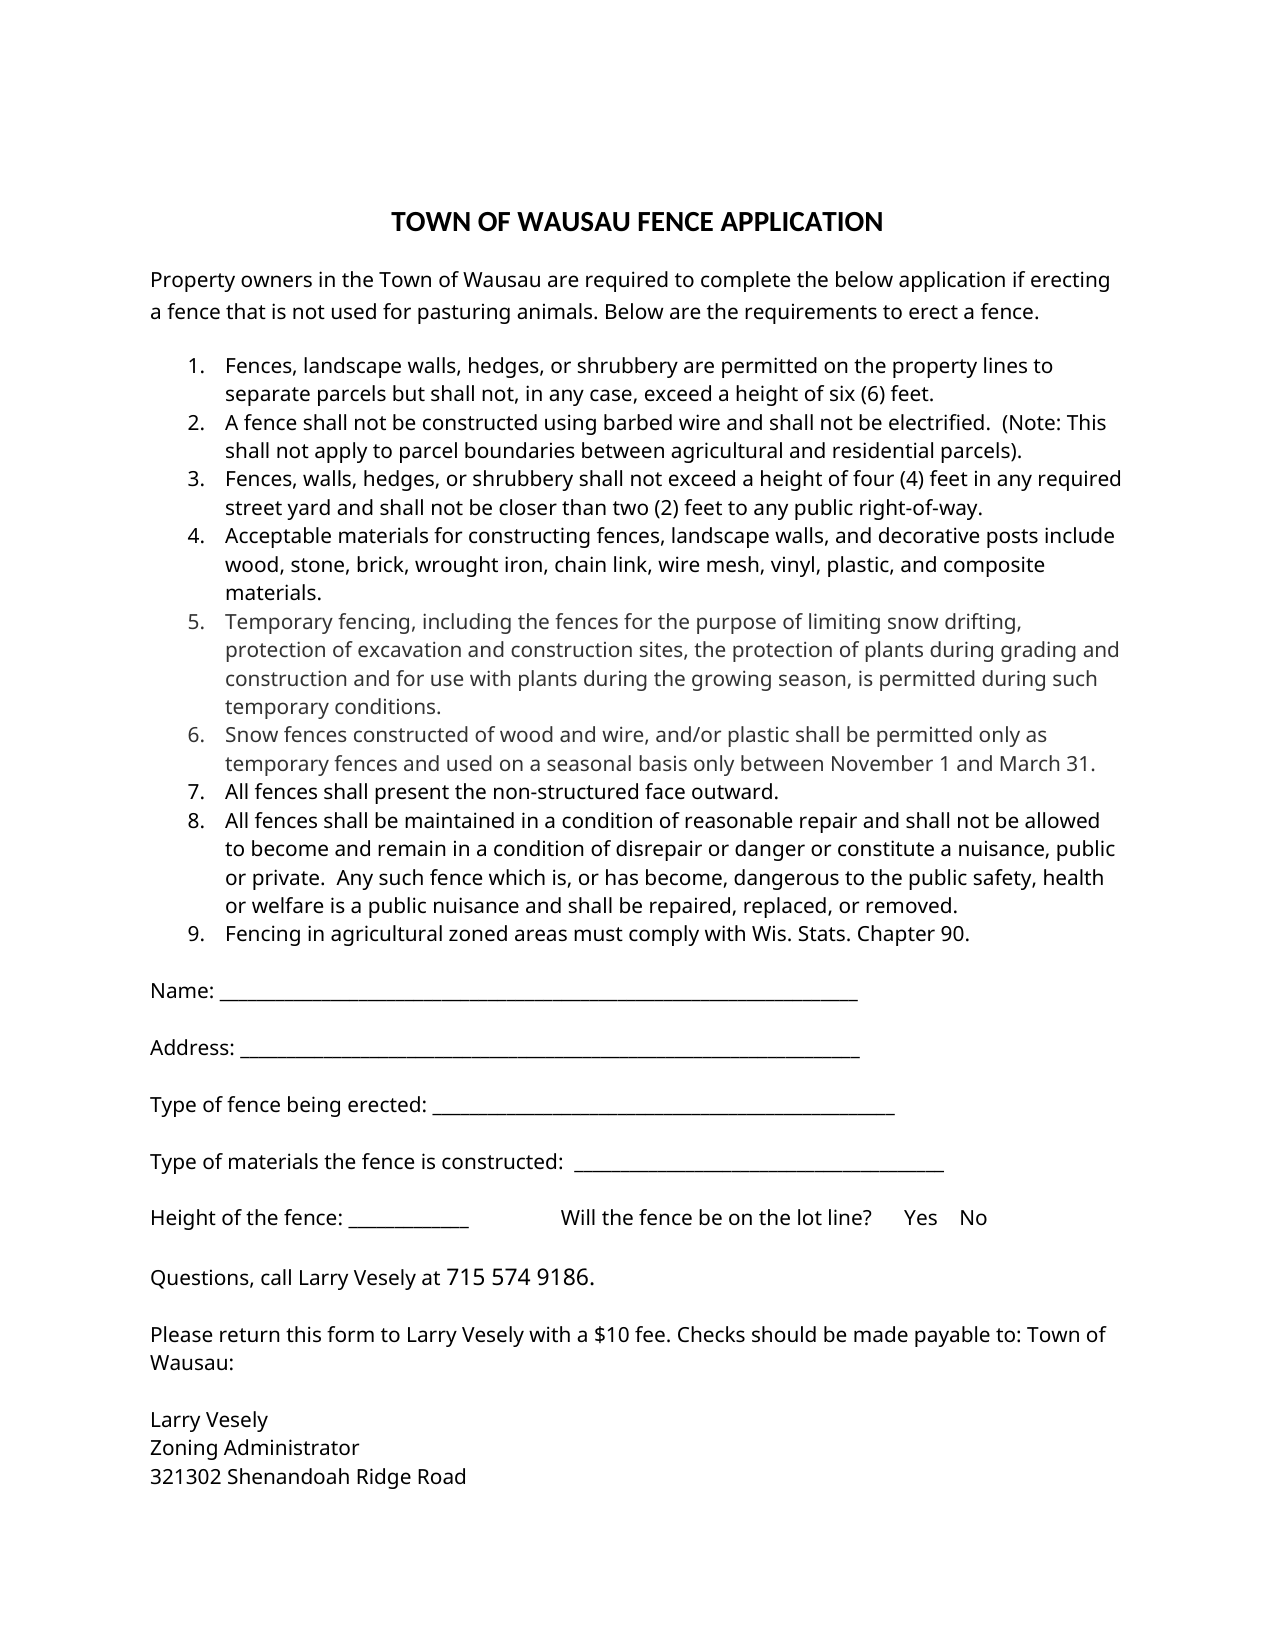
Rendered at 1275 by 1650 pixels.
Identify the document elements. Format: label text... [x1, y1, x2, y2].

list All fences shall present the non-structured face outward. [187, 777, 1125, 806]
text Address: ___________________________________________________________________ [150, 1033, 1125, 1062]
text Type of fence being erected: __________________________________________________ [150, 1090, 1125, 1119]
text Property owners in the Town of Wausau are required to complete the below application if erecting a fence that is not used for pasturing animals. Below are the requirements to erect a fence. [150, 265, 1125, 326]
text TOWN OF WAUSAU FENCE APPLICATION [150, 203, 1125, 239]
text Height of the fence: _____________ Will the fence be on the lot line? Yes No [150, 1203, 1125, 1232]
list Fences, landscape walls, hedges, or shrubbery are permitted on the property lines to separate parcels but shall not, in any case, exceed a height of six (6) feet. [187, 351, 1125, 408]
list Fences, walls, hedges, or shrubbery shall not exceed a height of four (4) feet in any required street yard and shall not be closer than two (2) feet to any public right-of-way. [187, 464, 1125, 521]
list Snow fences constructed of wood and wire, and/or plastic shall be permitted only as temporary fences and used on a seasonal basis only between November 1 and March 31. [187, 721, 1125, 777]
text Questions, call Larry Vesely at 715 574 9186. [150, 1260, 1125, 1292]
text Please return this form to Larry Vesely with a $10 fee. Checks should be made payable to: Town of Wausau: [150, 1320, 1125, 1405]
text Name: _____________________________________________________________________ [150, 976, 1125, 1005]
list Temporary fencing, including the fences for the purpose of limiting snow drifting, protection of excavation and construction sites, the protection of plants during grading and construction and for use with plants during the growing season, is permitted during such temporary conditions. [187, 607, 1125, 721]
list A fence shall not be constructed using barbed wire and shall not be electrified. (Note: This shall not apply to parcel boundaries between agricultural and residential parcels). [187, 408, 1125, 464]
list All fences shall be maintained in a condition of reasonable repair and shall not be allowed to become and remain in a condition of disrepair or danger or constitute a nuisance, public or private. Any such fence which is, or has become, dangerous to the public safety, health or welfare is a public nuisance and shall be repaired, replaced, or removed. [187, 806, 1125, 919]
list Fencing in agricultural zoned areas must comply with Wis. Stats. Chapter 90. [187, 919, 1125, 948]
list Acceptable materials for constructing fences, landscape walls, and decorative posts include wood, stone, brick, wrought iron, chain link, wire mesh, vinyl, plastic, and composite materials. [187, 521, 1125, 607]
text Larry Vesely [150, 1405, 1125, 1433]
text Zoning Administrator [150, 1433, 1125, 1462]
text Type of materials the fence is constructed: ________________________________________ [150, 1147, 1125, 1176]
text 321302 Shenandoah Ridge Road [150, 1462, 1125, 1490]
